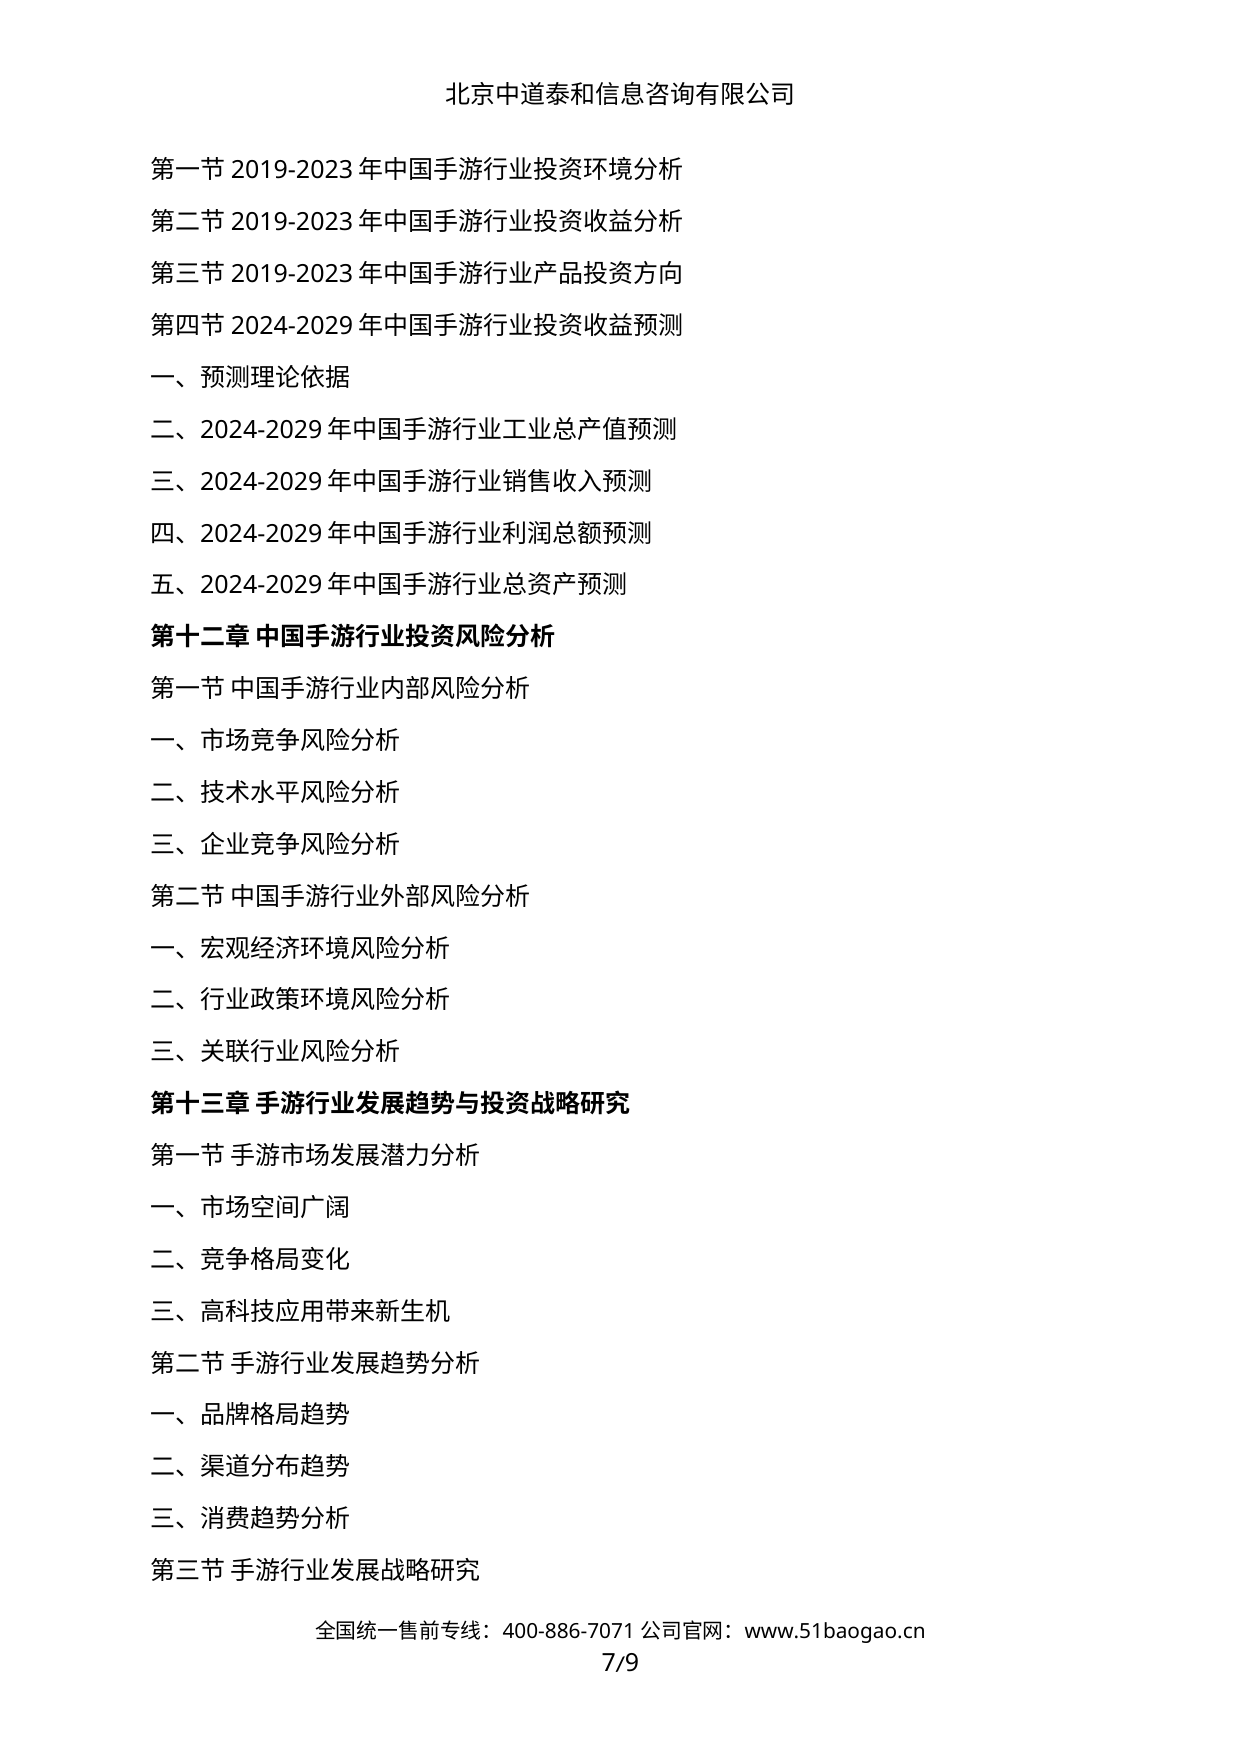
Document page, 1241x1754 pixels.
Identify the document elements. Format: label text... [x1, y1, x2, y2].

text 三、消费趋势分析 [150, 1499, 1090, 1535]
text 第四节 2024-2029年中国手游行业投资收益预测 [150, 306, 1090, 342]
text 一、品牌格局趋势 [150, 1395, 1090, 1431]
text 第三节 手游行业发展战略研究 [150, 1551, 1090, 1587]
text 三、关联行业风险分析 [150, 1032, 1090, 1068]
text 四、2024-2029年中国手游行业利润总额预测 [150, 513, 1090, 549]
text 五、2024-2029年中国手游行业总资产预测 [150, 565, 1090, 601]
text 第十二章 中国手游行业投资风险分析 [150, 617, 1090, 653]
text 第一节 手游市场发展潜力分析 [150, 1136, 1090, 1172]
text 第一节 2019-2023年中国手游行业投资环境分析 [150, 150, 1090, 186]
text 三、高科技应用带来新生机 [150, 1291, 1090, 1327]
text 一、市场竞争风险分析 [150, 721, 1090, 757]
text 一、预测理论依据 [150, 357, 1090, 394]
text 二、行业政策环境风险分析 [150, 980, 1090, 1016]
text 二、竞争格局变化 [150, 1239, 1090, 1276]
text 三、企业竞争风险分析 [150, 824, 1090, 861]
text 第十三章 手游行业发展趋势与投资战略研究 [150, 1084, 1090, 1120]
text 第二节 2019-2023年中国手游行业投资收益分析 [150, 202, 1090, 238]
text 第三节 2019-2023年中国手游行业产品投资方向 [150, 254, 1090, 290]
text 第二节 手游行业发展趋势分析 [150, 1343, 1090, 1379]
text 二、渠道分布趋势 [150, 1447, 1090, 1483]
text 第二节 中国手游行业外部风险分析 [150, 876, 1090, 912]
text 二、技术水平风险分析 [150, 772, 1090, 809]
text 一、宏观经济环境风险分析 [150, 928, 1090, 964]
text 第一节 中国手游行业内部风险分析 [150, 669, 1090, 705]
text 三、2024-2029年中国手游行业销售收入预测 [150, 461, 1090, 497]
text 二、2024-2029年中国手游行业工业总产值预测 [150, 409, 1090, 446]
text 一、市场空间广阔 [150, 1187, 1090, 1224]
